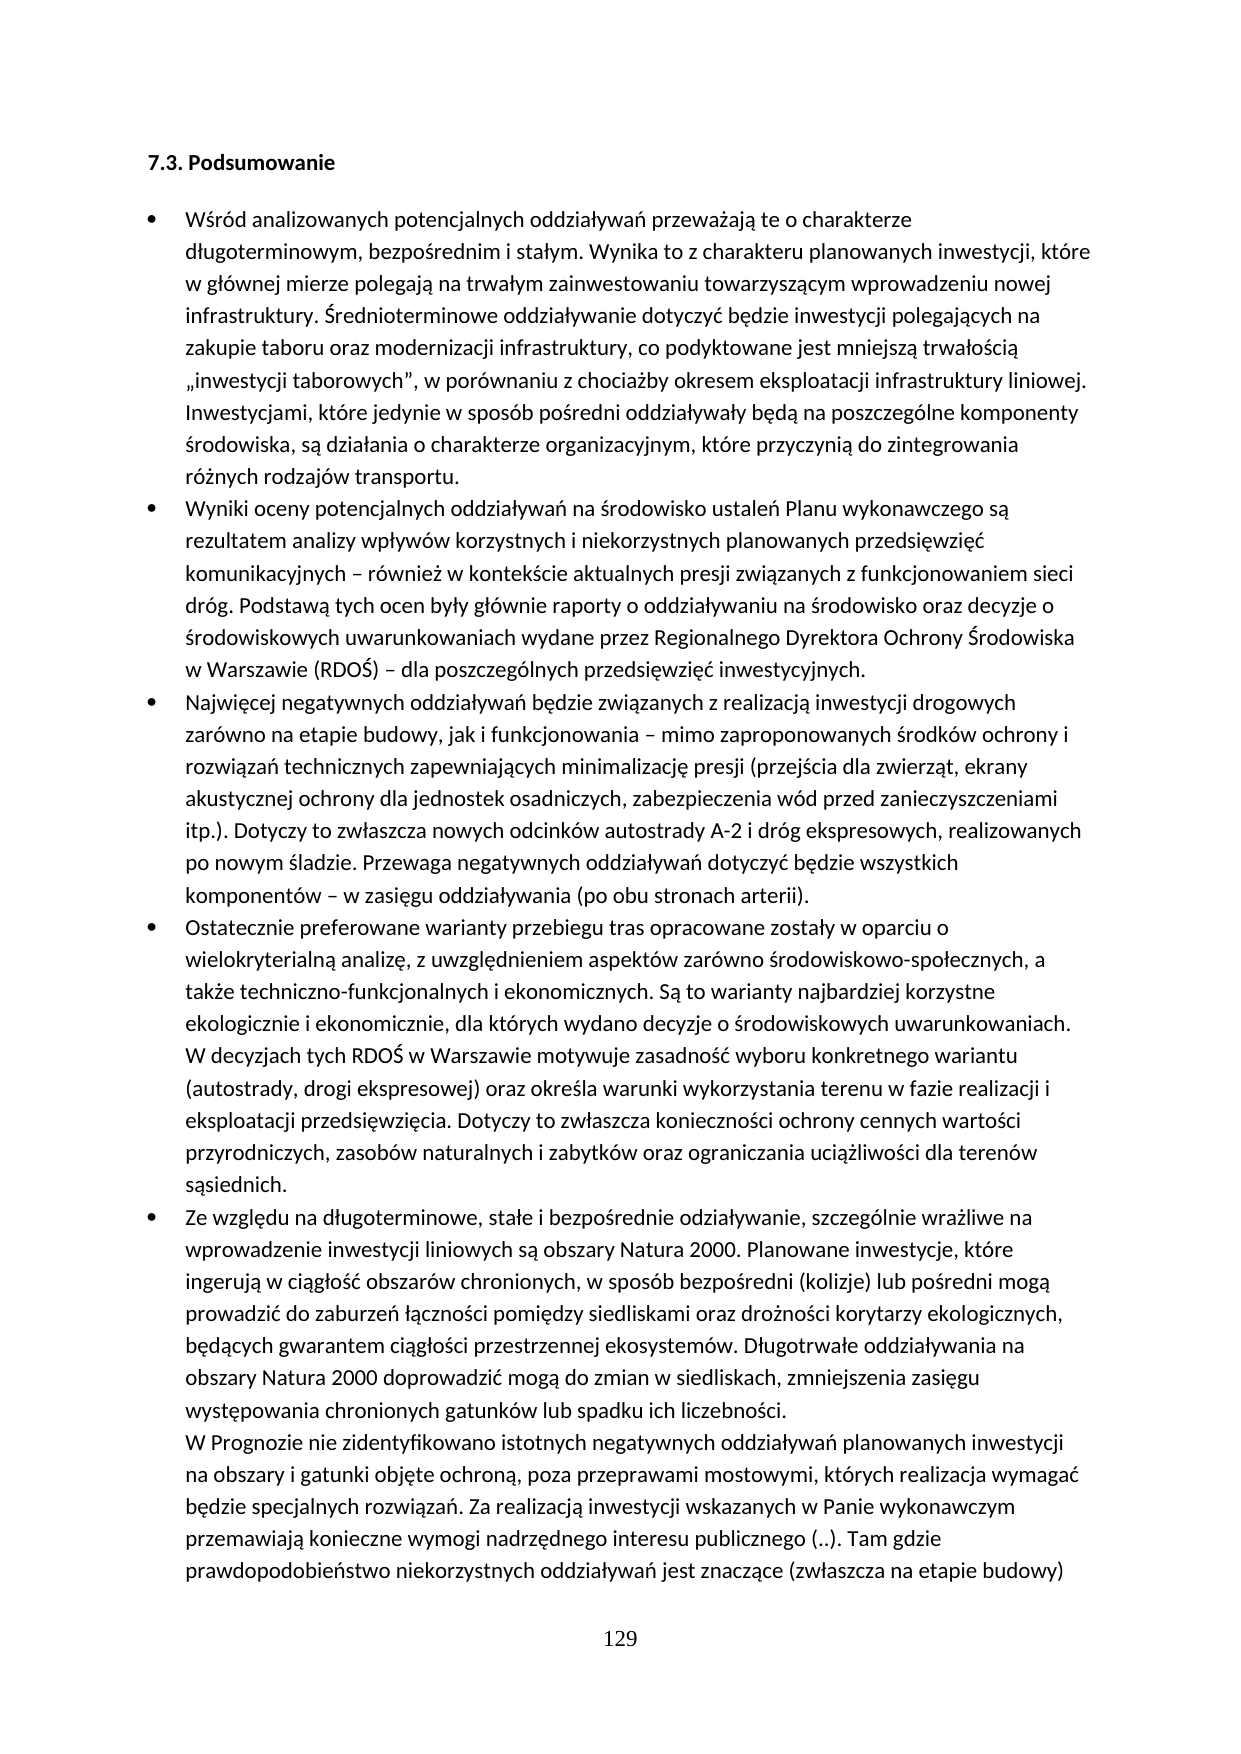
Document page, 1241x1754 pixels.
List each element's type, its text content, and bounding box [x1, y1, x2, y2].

list Najwięcej negatywnych oddziaływań będzie związanych z realizacją inwestycji drogowych zarówno na etapie budowy, jak i funkcjonowania – mimo zaproponowanych środków ochrony i rozwiązań technicznych zapewniających minimalizację presji (przejścia dla zwierząt, ekrany akustycznej ochrony dla jednostek osadniczych, zabezpieczenia wód przed zanieczyszczeniami itp.). Dotyczy to zwłaszcza nowych odcinków autostrady A-2 i dróg ekspresowych, realizowanych po nowym śladzie. Przewaga negatywnych oddziaływań dotyczyć będzie wszystkich komponentów – w zasięgu oddziaływania (po obu stronach arterii). [148, 688, 1093, 909]
list Wśród analizowanych potencjalnych oddziaływań przeważają te o charakterze długoterminowym, bezpośrednim i stałym. Wynika to z charakteru planowanych inwestycji, które w głównej mierze polegają na trwałym zainwestowaniu towarzyszącym wprowadzeniu nowej infrastruktury. Średnioterminowe oddziaływanie dotyczyć będzie inwestycji polegających na zakupie taboru oraz modernizacji infrastruktury, co podyktowane jest mniejszą trwałością „inwestycji taborowych”, w porównaniu z chociażby okresem eksploatacji infrastruktury liniowej. Inwestycjami, które jedynie w sposób pośredni oddziaływały będą na poszczególne komponenty środowiska, są działania o charakterze organizacyjnym, które przyczynią do zintegrowania różnych rodzajów transportu. [148, 205, 1093, 490]
list Ostatecznie preferowane warianty przebiegu tras opracowane zostały w oparciu o wielokryterialną analizę, z uwzględnieniem aspektów zarówno środowiskowo-społecznych, a także techniczno-funkcjonalnych i ekonomicznych. Są to warianty najbardziej korzystne ekologicznie i ekonomicznie, dla których wydano decyzje o środowiskowych uwarunkowaniach. W decyzjach tych RDOŚ w Warszawie motywuje zasadność wyboru konkretnego wariantu (autostrady, drogi ekspresowej) oraz określa warunki wykorzystania terenu w fazie realizacji i eksploatacji przedsięwzięcia. Dotyczy to zwłaszcza konieczności ochrony cennych wartości przyrodniczych, zasobów naturalnych i zabytków oraz ograniczania uciążliwości dla terenów sąsiednich. [148, 913, 1093, 1198]
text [185, 1428, 1093, 1585]
subtitle 7.3. Podsumowanie [148, 148, 1093, 176]
list Wyniki oceny potencjalnych oddziaływań na środowisko ustaleń Planu wykonawczego są rezultatem analizy wpływów korzystnych i niekorzystnych planowanych przedsięwzięć komunikacyjnych – również w kontekście aktualnych presji związanych z funkcjonowaniem sieci dróg. Podstawą tych ocen były głównie raporty o oddziaływaniu na środowisko oraz decyzje o środowiskowych uwarunkowaniach wydane przez Regionalnego Dyrektora Ochrony Środowiska w Warszawie (RDOŚ) – dla poszczególnych przedsięwzięć inwestycyjnych. [148, 494, 1093, 683]
list Ze względu na długoterminowe, stałe i bezpośrednie odziaływanie, szczególnie wrażliwe na wprowadzenie inwestycji liniowych są obszary Natura 2000. Planowane inwestycje, które ingerują w ciągłość obszarów chronionych, w sposób bezpośredni (kolizje) lub pośredni mogą prowadzić do zaburzeń łączności pomiędzy siedliskami oraz drożności korytarzy ekologicznych, będących gwarantem ciągłości przestrzennej ekosystemów. Długotrwałe oddziaływania na obszary Natura 2000 doprowadzić mogą do zmian w siedliskach, zmniejszenia zasięgu występowania chronionych gatunków lub spadku ich liczebności. [148, 1203, 1093, 1424]
